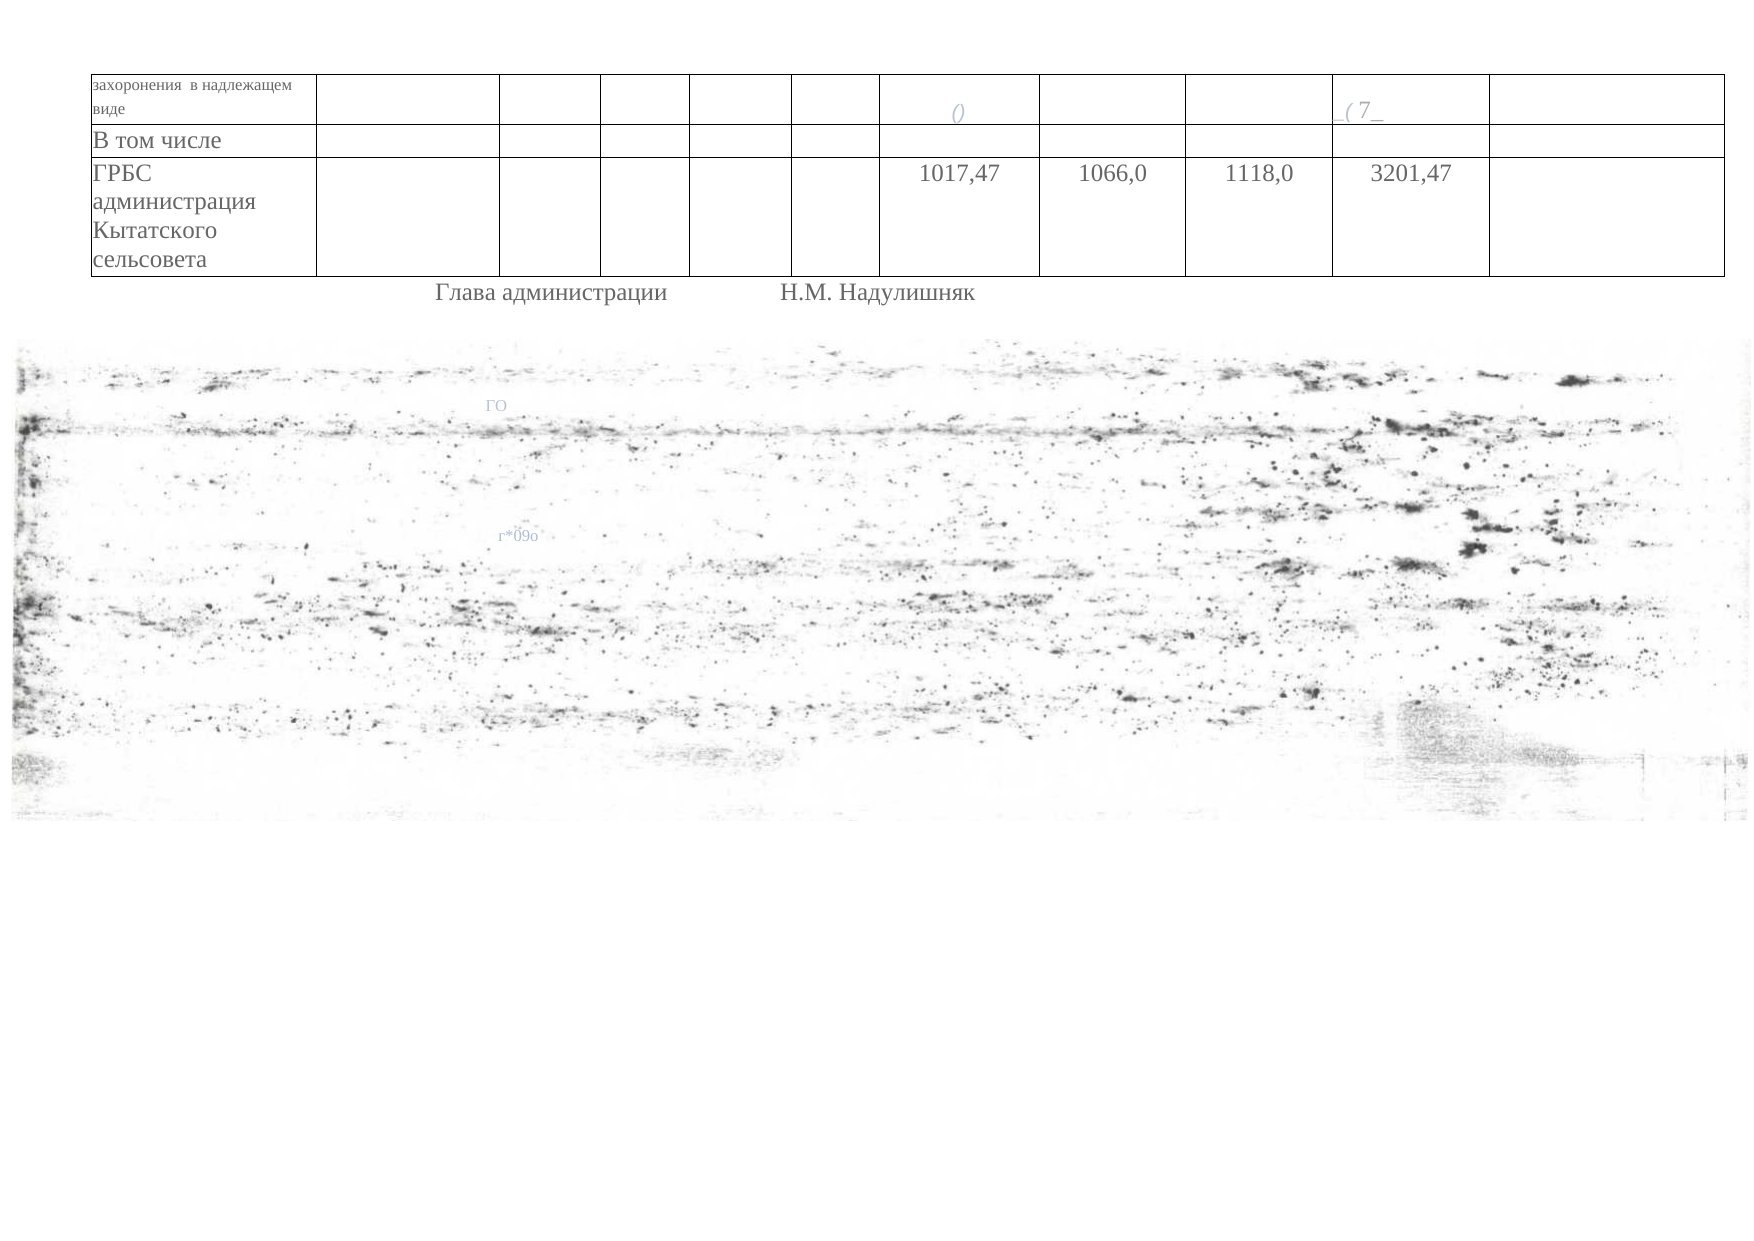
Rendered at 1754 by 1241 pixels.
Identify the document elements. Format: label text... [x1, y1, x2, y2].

table_header [690, 75, 791, 124]
table_cell 1017,47 [880, 158, 1039, 276]
table_cell В том числе [92, 125, 316, 157]
table_cell [1040, 125, 1185, 157]
table_cell [1490, 125, 1724, 157]
table_cell [792, 158, 879, 276]
table_cell [1333, 125, 1489, 157]
table_cell 1118,0 [1186, 158, 1332, 276]
table_header [317, 75, 499, 124]
table_cell [880, 125, 1039, 157]
table_header [1490, 75, 1724, 124]
table_cell [690, 125, 791, 157]
table_cell [1490, 158, 1724, 276]
table_cell [690, 158, 791, 276]
text Глава администрации Н.М. Надулишняк [428, 277, 1724, 306]
table_cell [601, 158, 689, 276]
table_cell 3201,47 [1333, 158, 1489, 276]
table_cell [317, 125, 499, 157]
table_header захоронения в надлежащем виде [92, 75, 316, 124]
table_header [792, 75, 879, 124]
table_header [500, 75, 600, 124]
picture [11, 339, 1752, 821]
table_header [601, 75, 689, 124]
table_cell [792, 125, 879, 157]
table_header [1040, 75, 1185, 124]
table_cell [601, 125, 689, 157]
table_header () [880, 75, 1039, 124]
table_cell ГРБС администрация Кытатского сельсовета [92, 158, 316, 276]
table_header _( 7_ [1333, 75, 1489, 124]
table_cell [500, 125, 600, 157]
table_cell [500, 158, 600, 276]
table_header [1186, 75, 1332, 124]
table_cell [317, 158, 499, 276]
table_cell [1186, 125, 1332, 157]
text г*09о [498, 526, 561, 545]
table_cell 1066,0 [1040, 158, 1185, 276]
